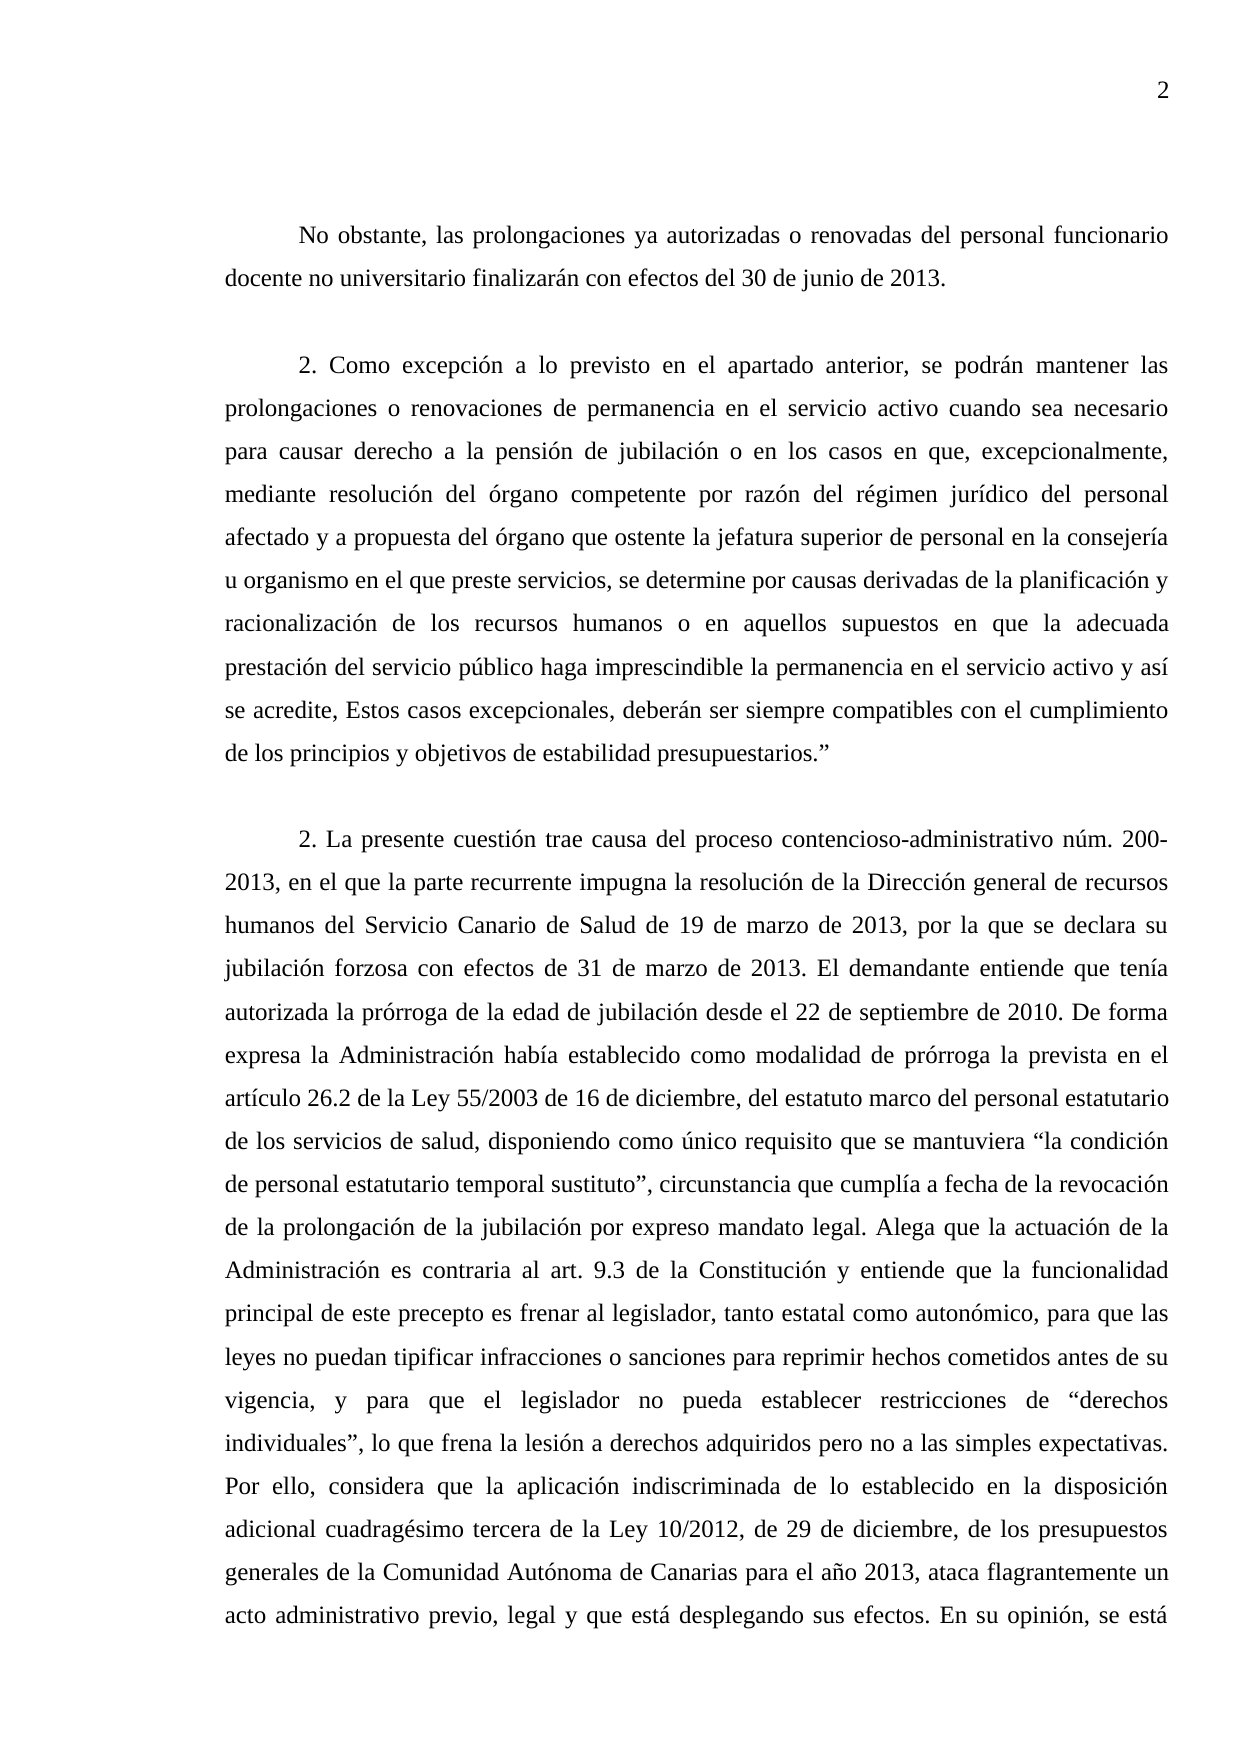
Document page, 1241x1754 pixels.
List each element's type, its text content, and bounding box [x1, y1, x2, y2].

text 2. Como excepción a lo previsto en el apartado anterior, se podrán mantener las prolongaciones o renovaciones de permanencia en el servicio activo cuando sea necesario para causar derecho a la pensión de jubilación o en los casos en que, excepcionalmente, mediante resolución del órgano competente por razón del régimen jurídico del personal afectado y a propuesta del órgano que ostente la jefatura superior de personal en la consejería u organismo en el que preste servicios, se determine por causas derivadas de la planificación y racionalización de los recursos humanos o en aquellos supuestos en que la adecuada prestación del servicio público haga imprescindible la permanencia en el servicio activo y así se acredite, Estos casos excepcionales, deberán ser siempre compatibles con el cumplimiento de los principios y objetivos de estabilidad presupuestarios.” [224, 350, 1169, 767]
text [224, 824, 1169, 1629]
text No obstante, las prolongaciones ya autorizadas o renovadas del personal funcionario docente no universitario finalizarán con efectos del 30 de junio de 2013. [224, 220, 1169, 292]
